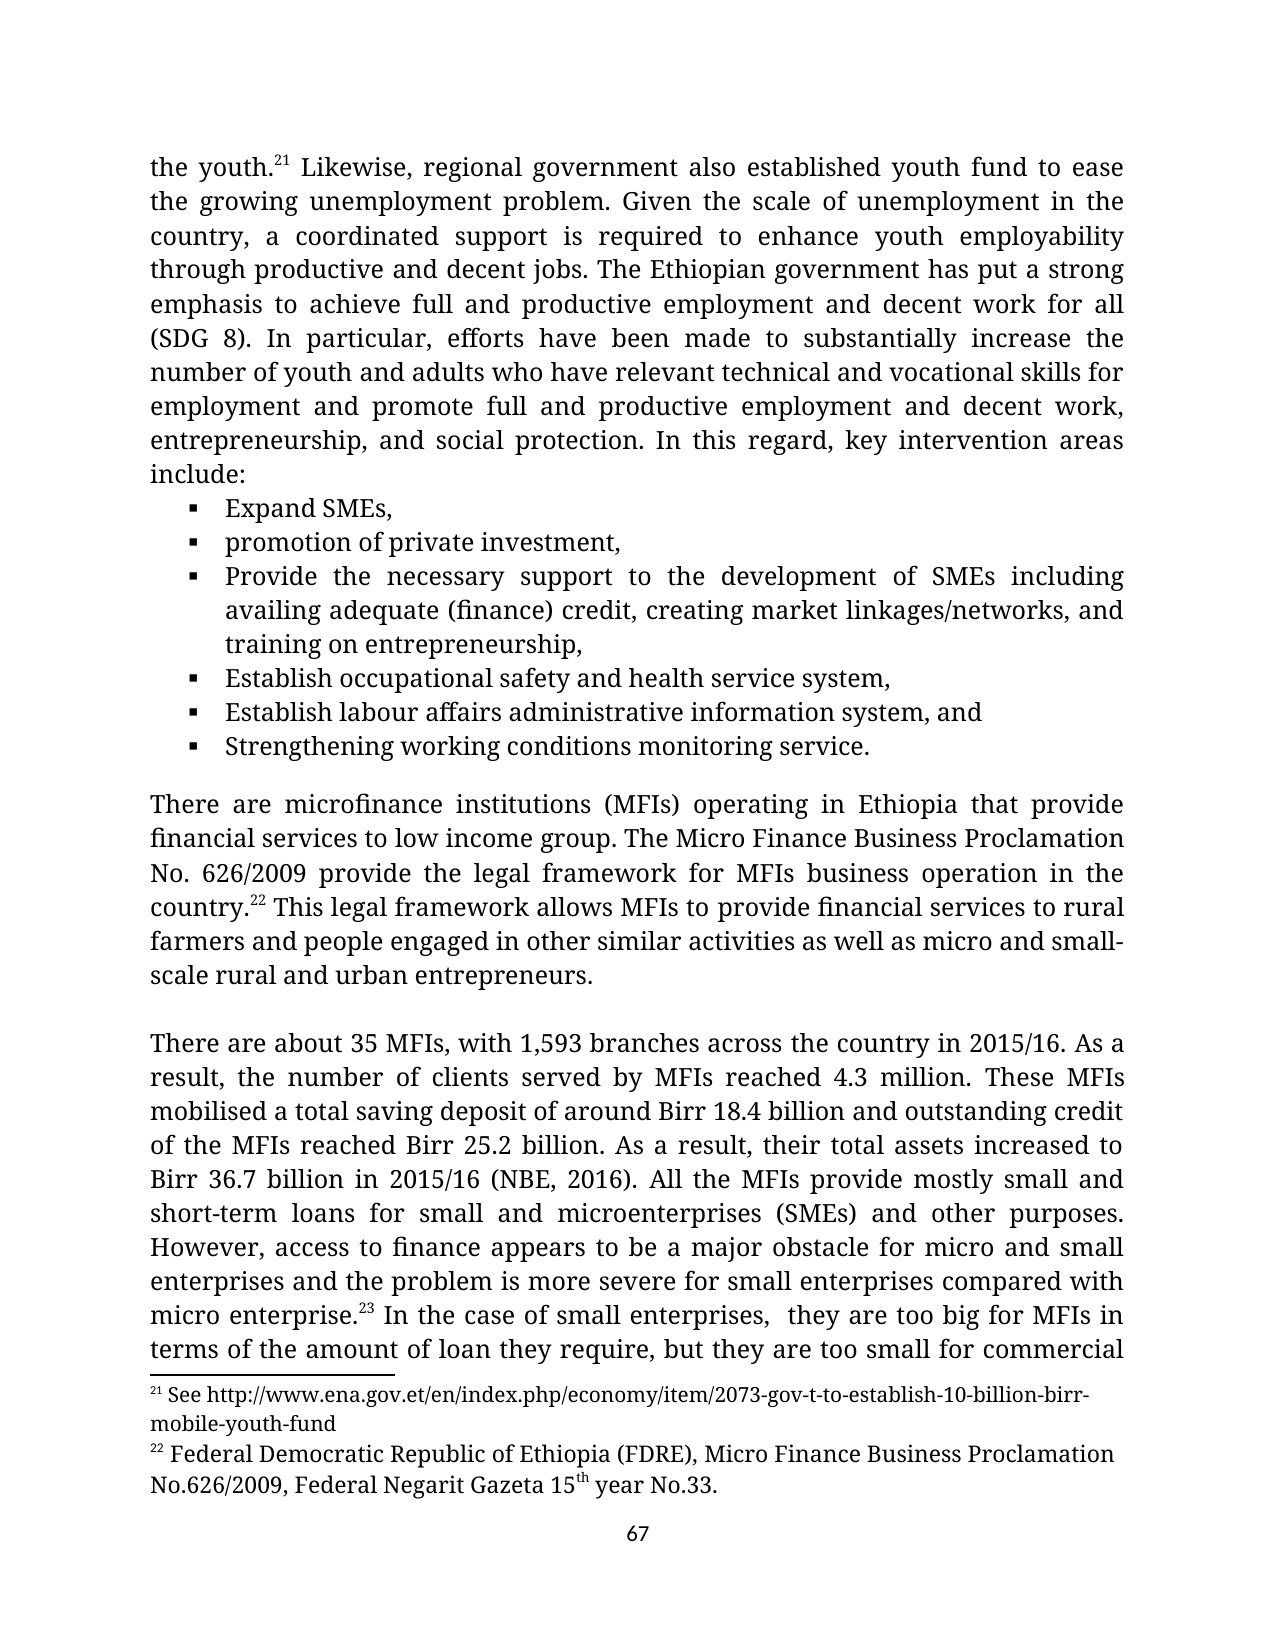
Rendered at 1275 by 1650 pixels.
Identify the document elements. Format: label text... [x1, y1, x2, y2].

list Strengthening working conditions monitoring service. [187, 729, 1125, 763]
list Expand SMEs, [187, 491, 1125, 525]
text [150, 1162, 1125, 1366]
list Establish occupational safety and health service system, [187, 661, 1125, 695]
text There are microfinance institutions (MFIs) operating in Ethiopia that provide financial services to low income group. The Micro Finance Business Proclamation No. 626/2009 provide the legal framework for MFIs business operation in the country. This legal framework allows MFIs to provide financial services to rural farmers and people engaged in other similar activities as well as micro and small-scale rural and urban entrepreneurs. [150, 821, 1125, 923]
list Provide the necessary support to the development of SMEs including availing adequate (finance) credit, creating market linkages/networks, and training on entrepreneurship, [187, 559, 1125, 661]
list Establish labour affairs administrative information system, and [187, 695, 1125, 729]
text There are microfinance institutions (MFIs) operating in Ethiopia that provide financial services to low income group. The Micro Finance Business Proclamation No. 626/2009 provide the legal framework for MFIs business operation in the country. This legal framework allows MFIs to provide financial services to rural farmers and people engaged in other similar activities as well as micro and small-scale rural and urban entrepreneurs. [150, 957, 1125, 991]
list promotion of private investment, [187, 525, 1125, 559]
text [150, 150, 1125, 491]
